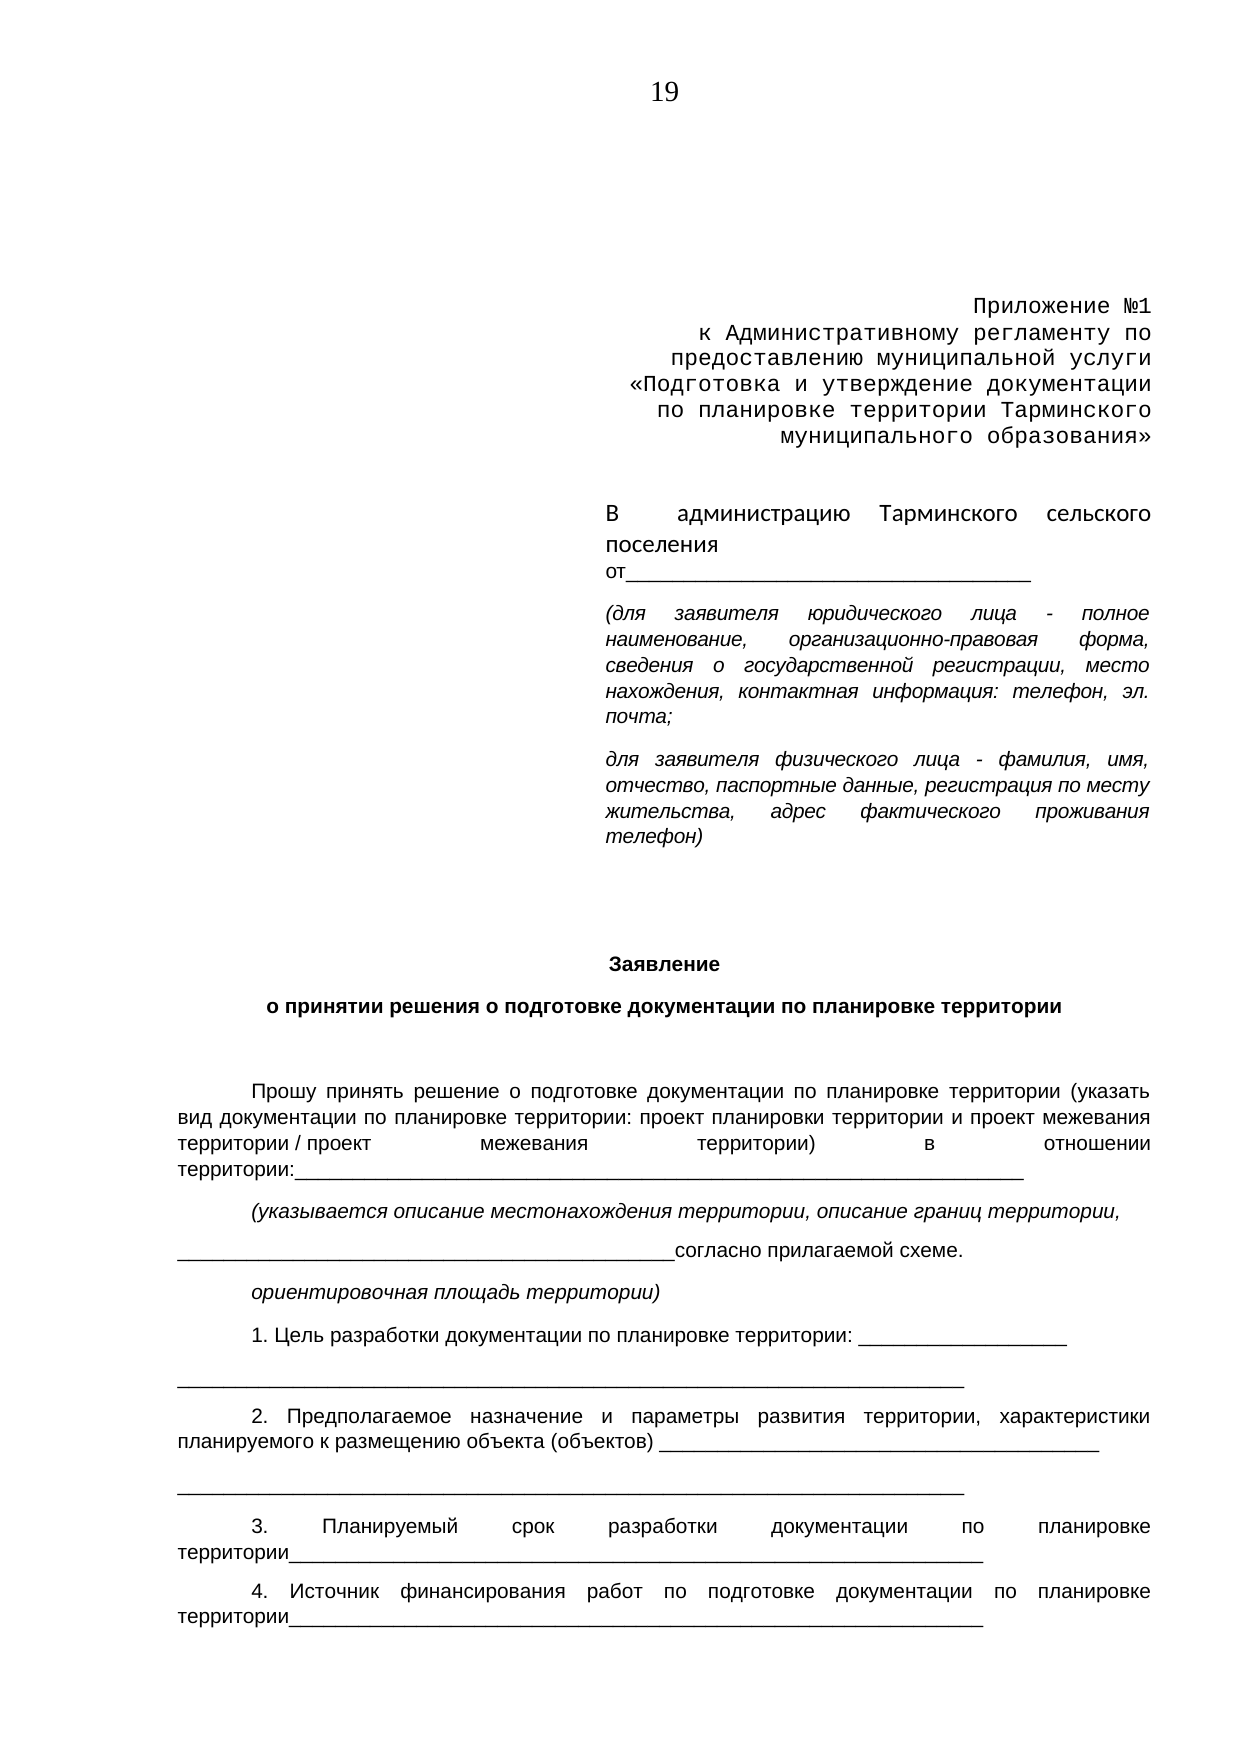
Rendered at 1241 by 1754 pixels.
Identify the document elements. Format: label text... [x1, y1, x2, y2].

text (указывается описание местонахождения территории, описание границ территории, [177, 1199, 1152, 1223]
text 1. Цель разработки документации по планировке территории: __________________ [177, 1323, 1152, 1347]
text Приложение №1 [177, 295, 1152, 321]
text Заявление [177, 952, 1152, 976]
text (для заявителя юридического лица - полное наименование, организационно-правовая форма, сведения о государственной регистрации, место нахождения, контактная информация: телефон, эл. почта; [605, 601, 1152, 728]
text 4. Источник финансирования работ по подготовке документации по планировке территории____________________________________________________________ [177, 1578, 1152, 1628]
text «Подготовка и утверждение документации [177, 373, 1152, 399]
text предоставлению муниципальной услуги [177, 347, 1152, 373]
text о принятии решения о подготовке документации по планировке территории [177, 994, 1152, 1018]
text от___________________________________ [605, 558, 1152, 582]
text по планировке территории Тарминского [177, 399, 1152, 424]
text 3. Планируемый срок разработки документации по планировке территории____________________________________________________________ [177, 1514, 1152, 1564]
text к Административному регламенту по [177, 321, 1152, 347]
text ориентировочная площадь территории) [177, 1280, 1152, 1304]
text Прошу принять решение о подготовке документации по планировке территории (указать вид документации по планировке территории: проект планировки территории и проект межевания территории / проект межевания территории) в отношении территории:_______________________________________________________________ [177, 1079, 1152, 1181]
text ____________________________________________________________________ [177, 1472, 1152, 1496]
text ___________________________________________согласно прилагаемой схеме. [177, 1238, 1152, 1262]
text для заявителя физического лица - фамилия, имя, отчество, паспортные данные, регистрация по месту жительства, адрес фактического проживания телефон) [605, 747, 1152, 848]
text 2. Предполагаемое назначение и параметры развития территории, характеристики планируемого к размещению объекта (объектов) ______________________________________ [177, 1403, 1152, 1453]
text В администрацию Тарминского сельского поселения [605, 497, 1152, 558]
text ____________________________________________________________________ [177, 1365, 1152, 1389]
text муниципального образования» [177, 424, 1152, 451]
